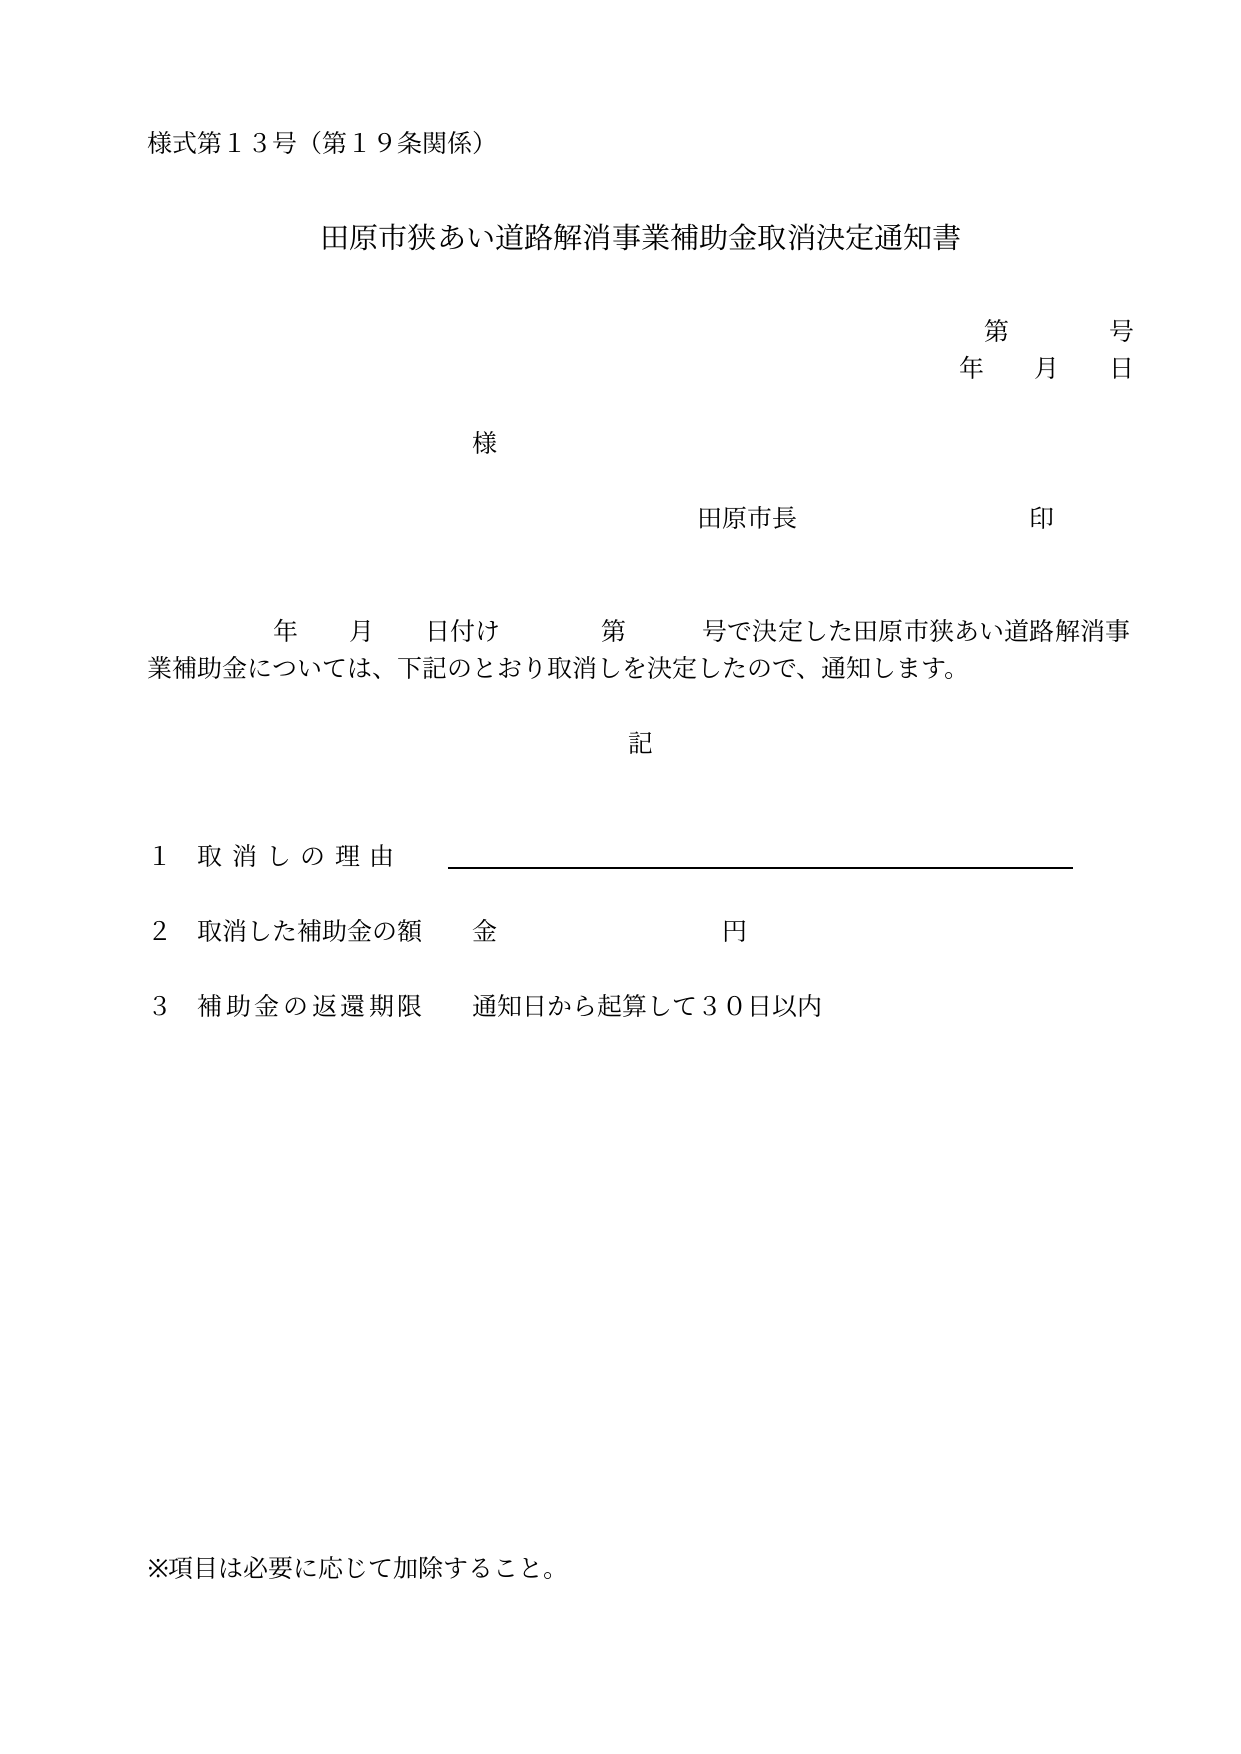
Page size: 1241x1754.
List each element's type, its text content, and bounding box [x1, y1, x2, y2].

text 田原市長 印 [148, 498, 1134, 535]
text １ 取消しの理由 [148, 835, 1134, 873]
text 田原市狭あい道路解消事業補助金取消決定通知書 [148, 198, 1134, 273]
text 記 [148, 723, 1134, 760]
text 様式第１３号（第１９条関係） [148, 123, 1134, 160]
text ※項目は必要に応じて加除すること。 [148, 1548, 1134, 1585]
text ２ 取消した補助金の額 金 円 [148, 910, 1134, 948]
text 第 号 [148, 310, 1134, 348]
text 年 月 日 [148, 348, 1134, 385]
text 様 [148, 423, 1134, 460]
text ３ 補助金の返還期限 通知日から起算して３０日以内 [148, 985, 1134, 1023]
text 年 月 日付け 第 号で決定した田原市狭あい道路解消事業補助金については、下記のとおり取消しを決定したので、通知します。 [148, 610, 1134, 685]
